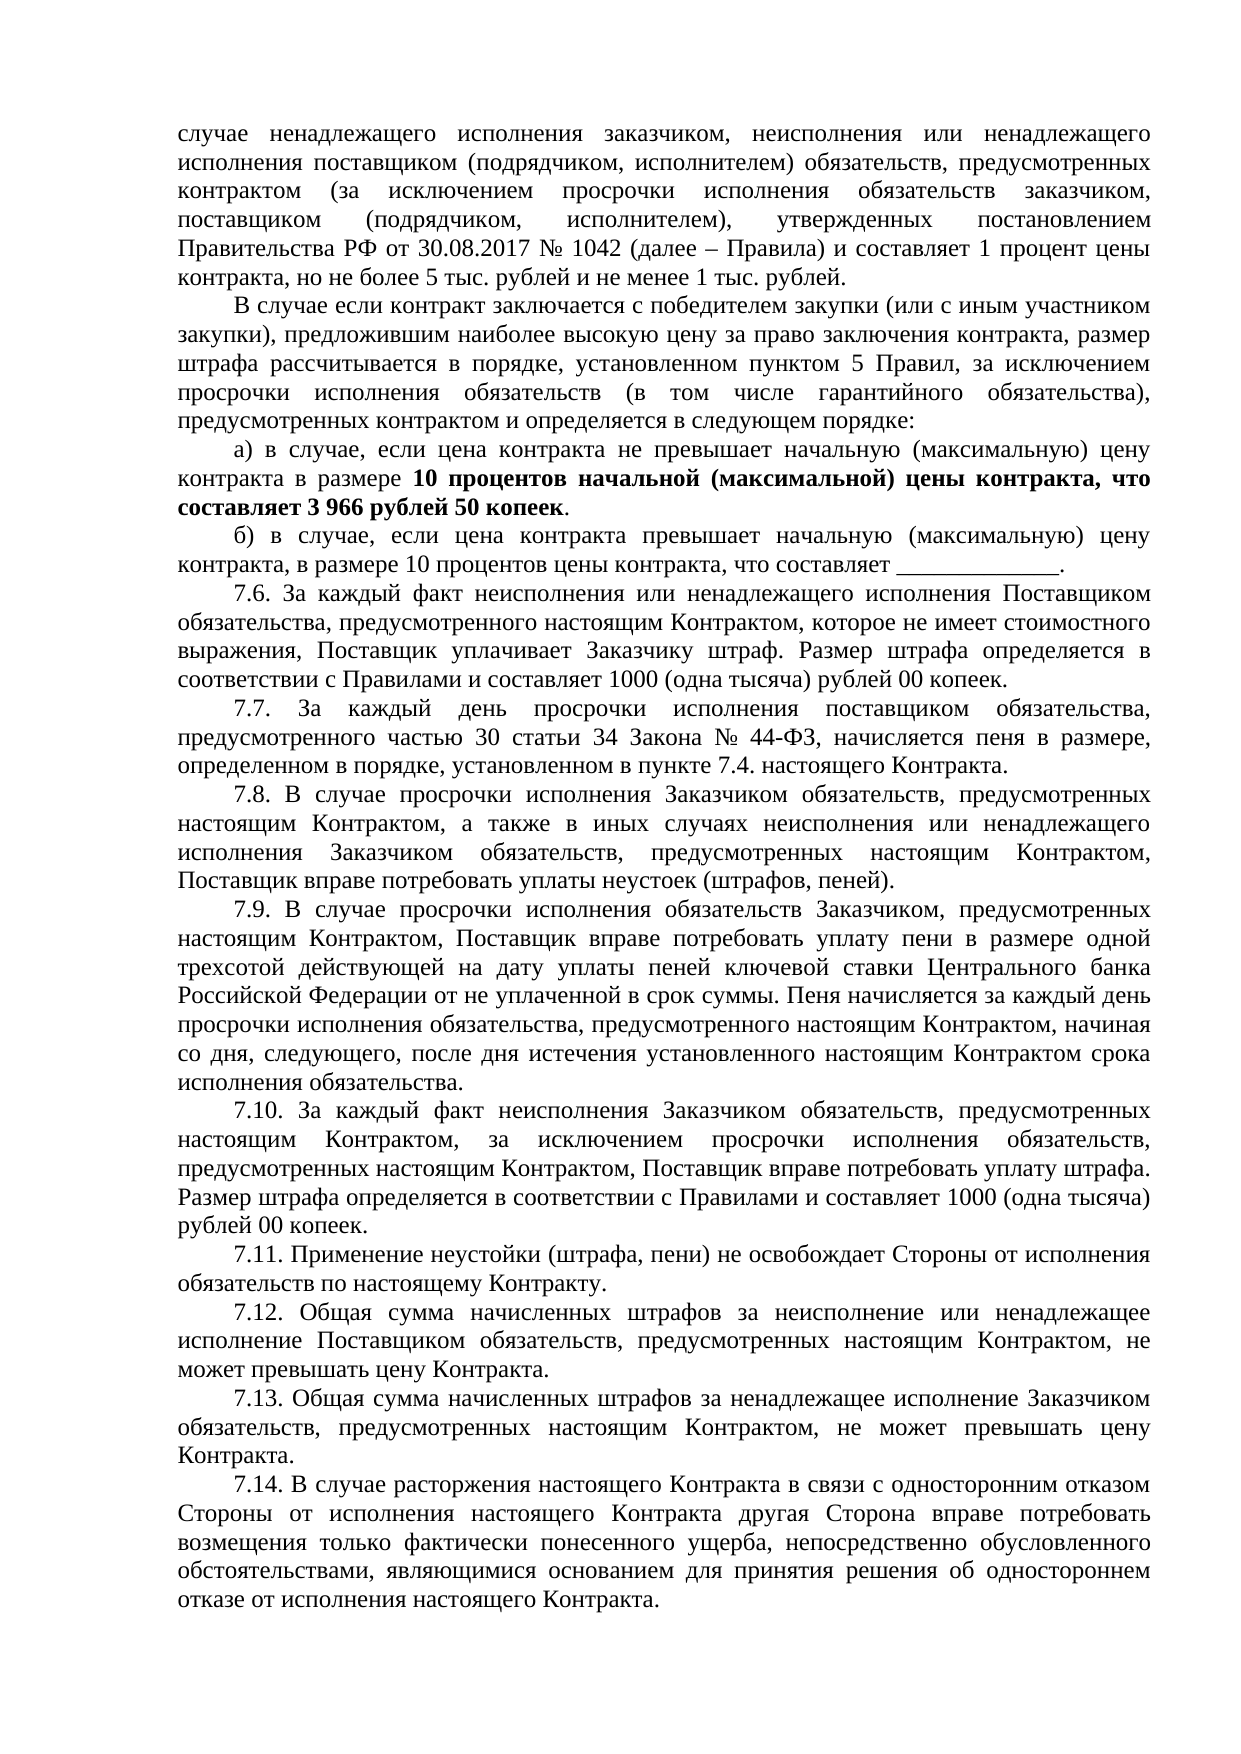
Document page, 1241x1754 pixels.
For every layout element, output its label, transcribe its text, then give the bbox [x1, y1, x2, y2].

text 7.11. Применение неустойки (штрафа, пени) не освобождает Стороны от исполнения обязательств по настоящему Контракту. [177, 1239, 1152, 1297]
text 7.10. За каждый факт неисполнения Заказчиком обязательств, предусмотренных настоящим Контрактом, за исключением просрочки исполнения обязательств, предусмотренных настоящим Контрактом, Поставщик вправе потребовать уплату штрафа. Размер штрафа определяется в соответствии с Правилами и составляет 1000 (одна тысяча) рублей 00 копеек. [177, 1096, 1152, 1239]
text 7.8. В случае просрочки исполнения Заказчиком обязательств, предусмотренных настоящим Контрактом, а также в иных случаях неисполнения или ненадлежащего исполнения Заказчиком обязательств, предусмотренных настоящим Контрактом, Поставщик вправе потребовать уплаты неустоек (штрафов, пеней). [177, 779, 1152, 894]
text б) в случае, если цена контракта превышает начальную (максимальную) цену контракта, в размере 10 процентов цены контракта, что составляет _____________. [177, 521, 1152, 578]
text В случае если контракт заключается с победителем закупки (или с иным участником закупки), предложившим наиболее высокую цену за право заключения контракта, размер штрафа рассчитывается в порядке, установленном пунктом 5 Правил, за исключением просрочки исполнения обязательств (в том числе гарантийного обязательства), предусмотренных контрактом и определяется в следующем порядке: [177, 291, 1152, 434]
text 7.9. В случае просрочки исполнения обязательств Заказчиком, предусмотренных настоящим Контрактом, Поставщик вправе потребовать уплату пени в размере одной трехсотой действующей на дату уплаты пеней ключевой ставки Центрального банка Российской Федерации от не уплаченной в срок суммы. Пеня начисляется за каждый день просрочки исполнения обязательства, предусмотренного настоящим Контрактом, начиная со дня, следующего, после дня истечения установленного настоящим Контрактом срока исполнения обязательства. [177, 894, 1152, 1096]
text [177, 118, 1152, 291]
text 7.7. За каждый день просрочки исполнения поставщиком обязательства, предусмотренного частью 30 статьи 34 Закона № 44-ФЗ, начисляется пеня в размере, определенном в порядке, установленном в пункте 7.4. настоящего Контракта. [177, 693, 1152, 779]
text 7.12. Общая сумма начисленных штрафов за неисполнение или ненадлежащее исполнение Поставщиком обязательств, предусмотренных настоящим Контрактом, не может превышать цену Контракта. [177, 1297, 1152, 1383]
text 7.13. Общая сумма начисленных штрафов за ненадлежащее исполнение Заказчиком обязательств, предусмотренных настоящим Контрактом, не может превышать цену Контракта. [177, 1383, 1152, 1469]
text 7.6. За каждый факт неисполнения или ненадлежащего исполнения Поставщиком обязательства, предусмотренного настоящим Контрактом, которое не имеет стоимостного выражения, Поставщик уплачивает Заказчику штраф. Размер штрафа определяется в соответствии с Правилами и составляет 1000 (одна тысяча) рублей 00 копеек. [177, 578, 1152, 693]
text 7.14. В случае расторжения настоящего Контракта в связи с односторонним отказом Стороны от исполнения настоящего Контракта другая Сторона вправе потребовать возмещения только фактически понесенного ущерба, непосредственно обусловленного обстоятельствами, являющимися основанием для принятия решения об одностороннем отказе от исполнения настоящего Контракта. [177, 1469, 1152, 1613]
text а) в случае, если цена контракта не превышает начальную (максимальную) цену контракта в размере 10 процентов начальной (максимальной) цены контракта, что составляет 3 966 рублей 50 копеек. [177, 434, 1152, 521]
